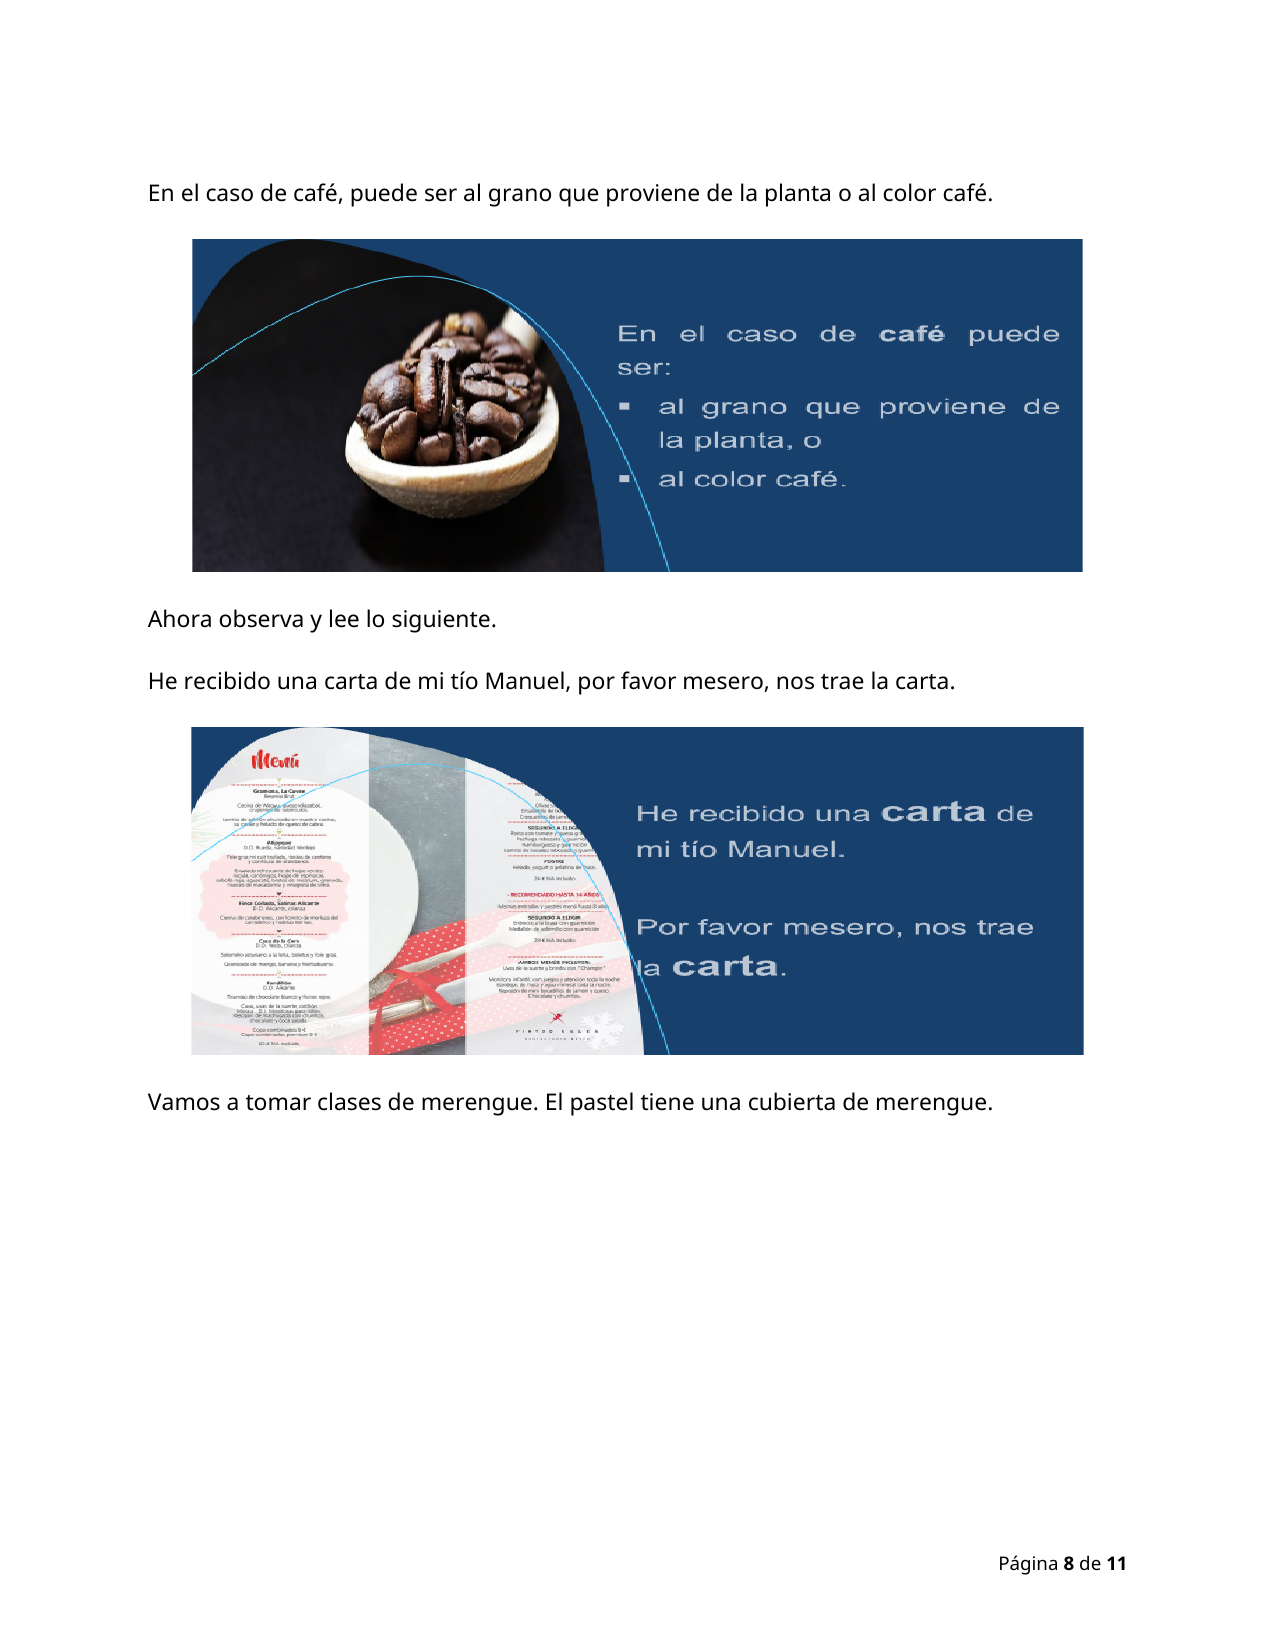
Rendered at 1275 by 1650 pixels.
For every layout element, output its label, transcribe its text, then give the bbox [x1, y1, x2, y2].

text Ahora observa y lee lo siguiente. [148, 603, 1127, 634]
picture [191, 727, 1084, 1055]
text He recibido una carta de mi tío Manuel, por favor mesero, nos trae la carta. [148, 665, 1127, 696]
picture [192, 239, 1083, 572]
text Vamos a tomar clases de merengue. El pastel tiene una cubierta de merengue. [148, 1086, 1127, 1117]
text En el caso de café, puede ser al grano que proviene de la planta o al color café. [148, 177, 1127, 208]
